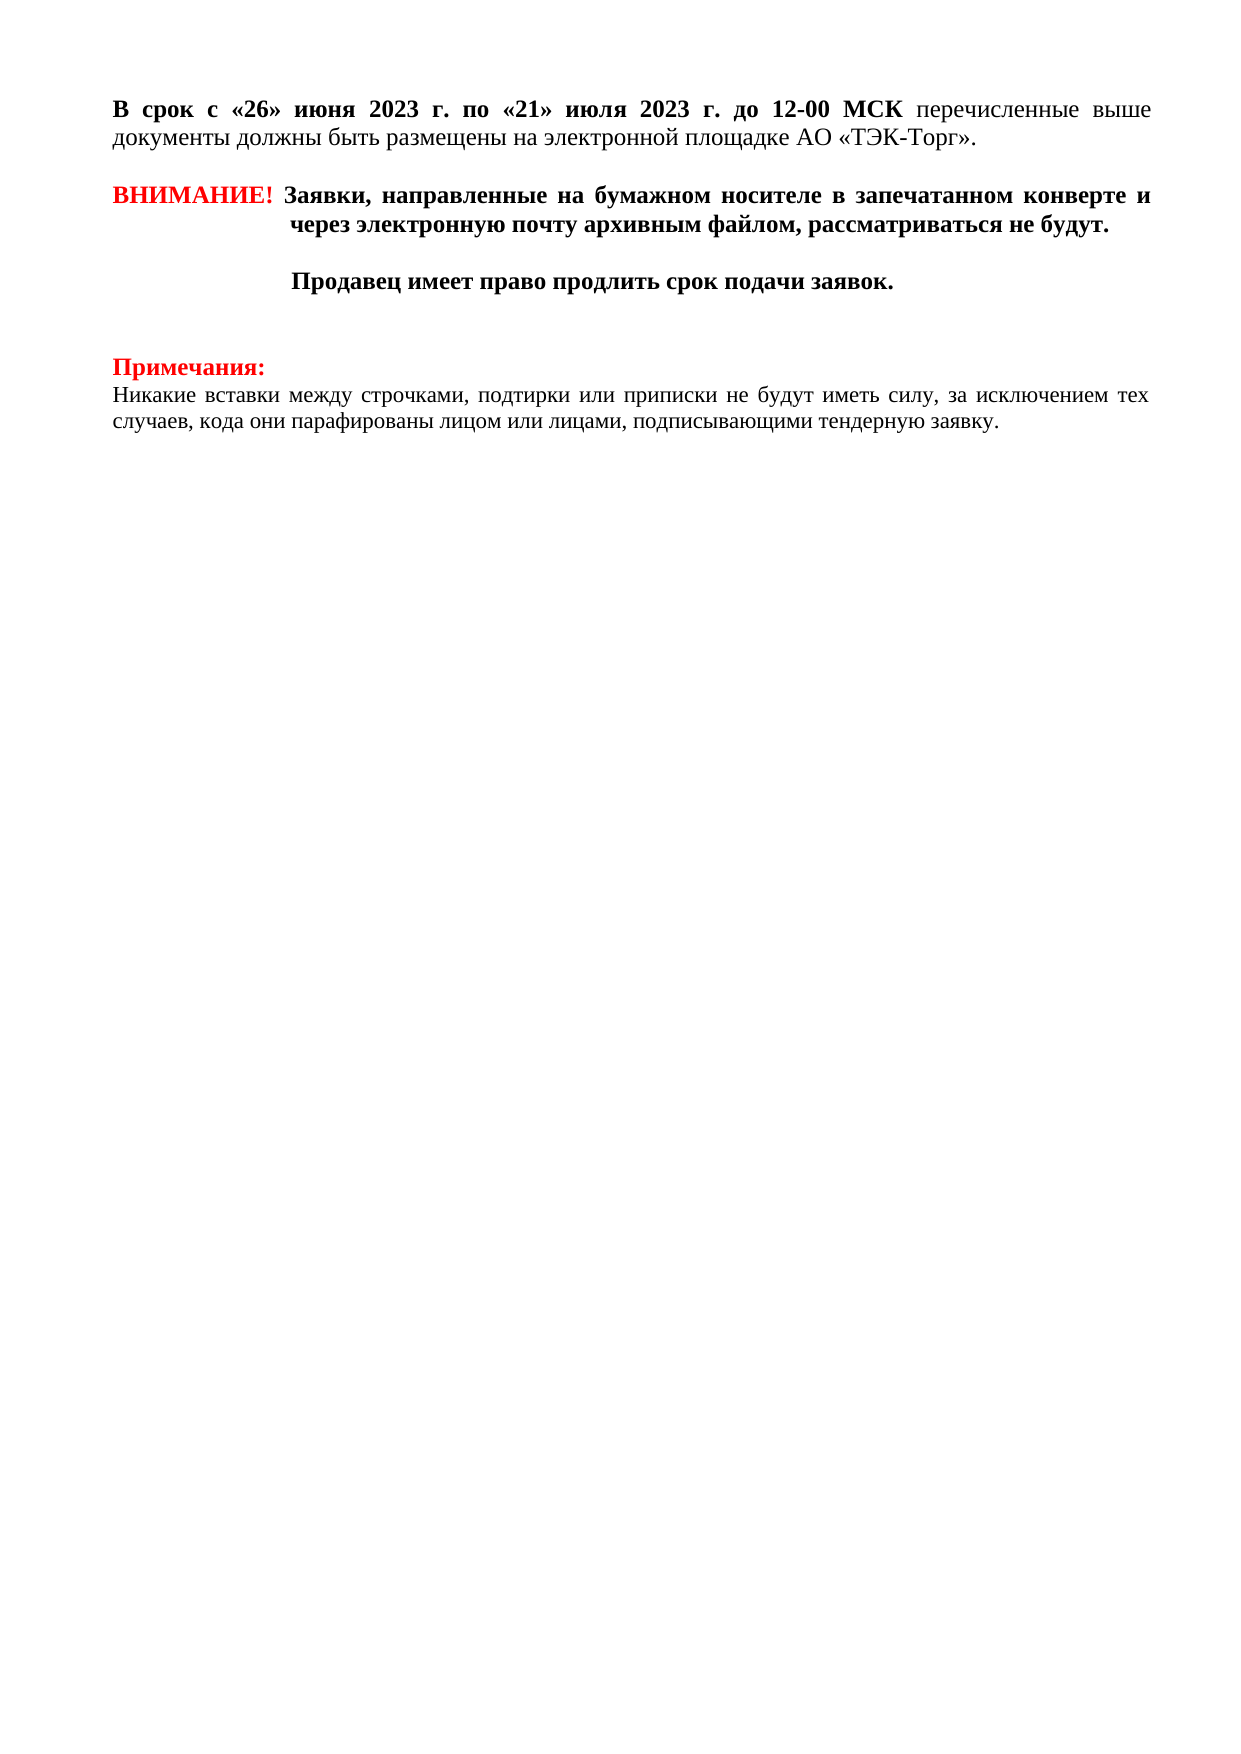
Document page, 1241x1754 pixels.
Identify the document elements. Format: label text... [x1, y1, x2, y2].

text В срок с «26» июня 2023 г. по «21» июля 2023 г. до 12-00 МСК перечисленные выше документы должны быть размещены на электронной площадке АО «ТЭК-Торг». [112, 94, 1152, 151]
text Продавец имеет право продлить срок подачи заявок. [260, 266, 1152, 295]
text Никакие вставки между строчками, подтирки или приписки не будут иметь силу, за исключением тех случаев, кода они парафированы лицом или лицами, подписывающими тендерную заявку. [112, 381, 1152, 434]
text ВНИМАНИЕ! Заявки, направленные на бумажном носителе в запечатанном конверте и через электронную почту архивным файлом, рассматриваться не будут. [112, 180, 1152, 237]
text Примечания: [112, 352, 1152, 381]
